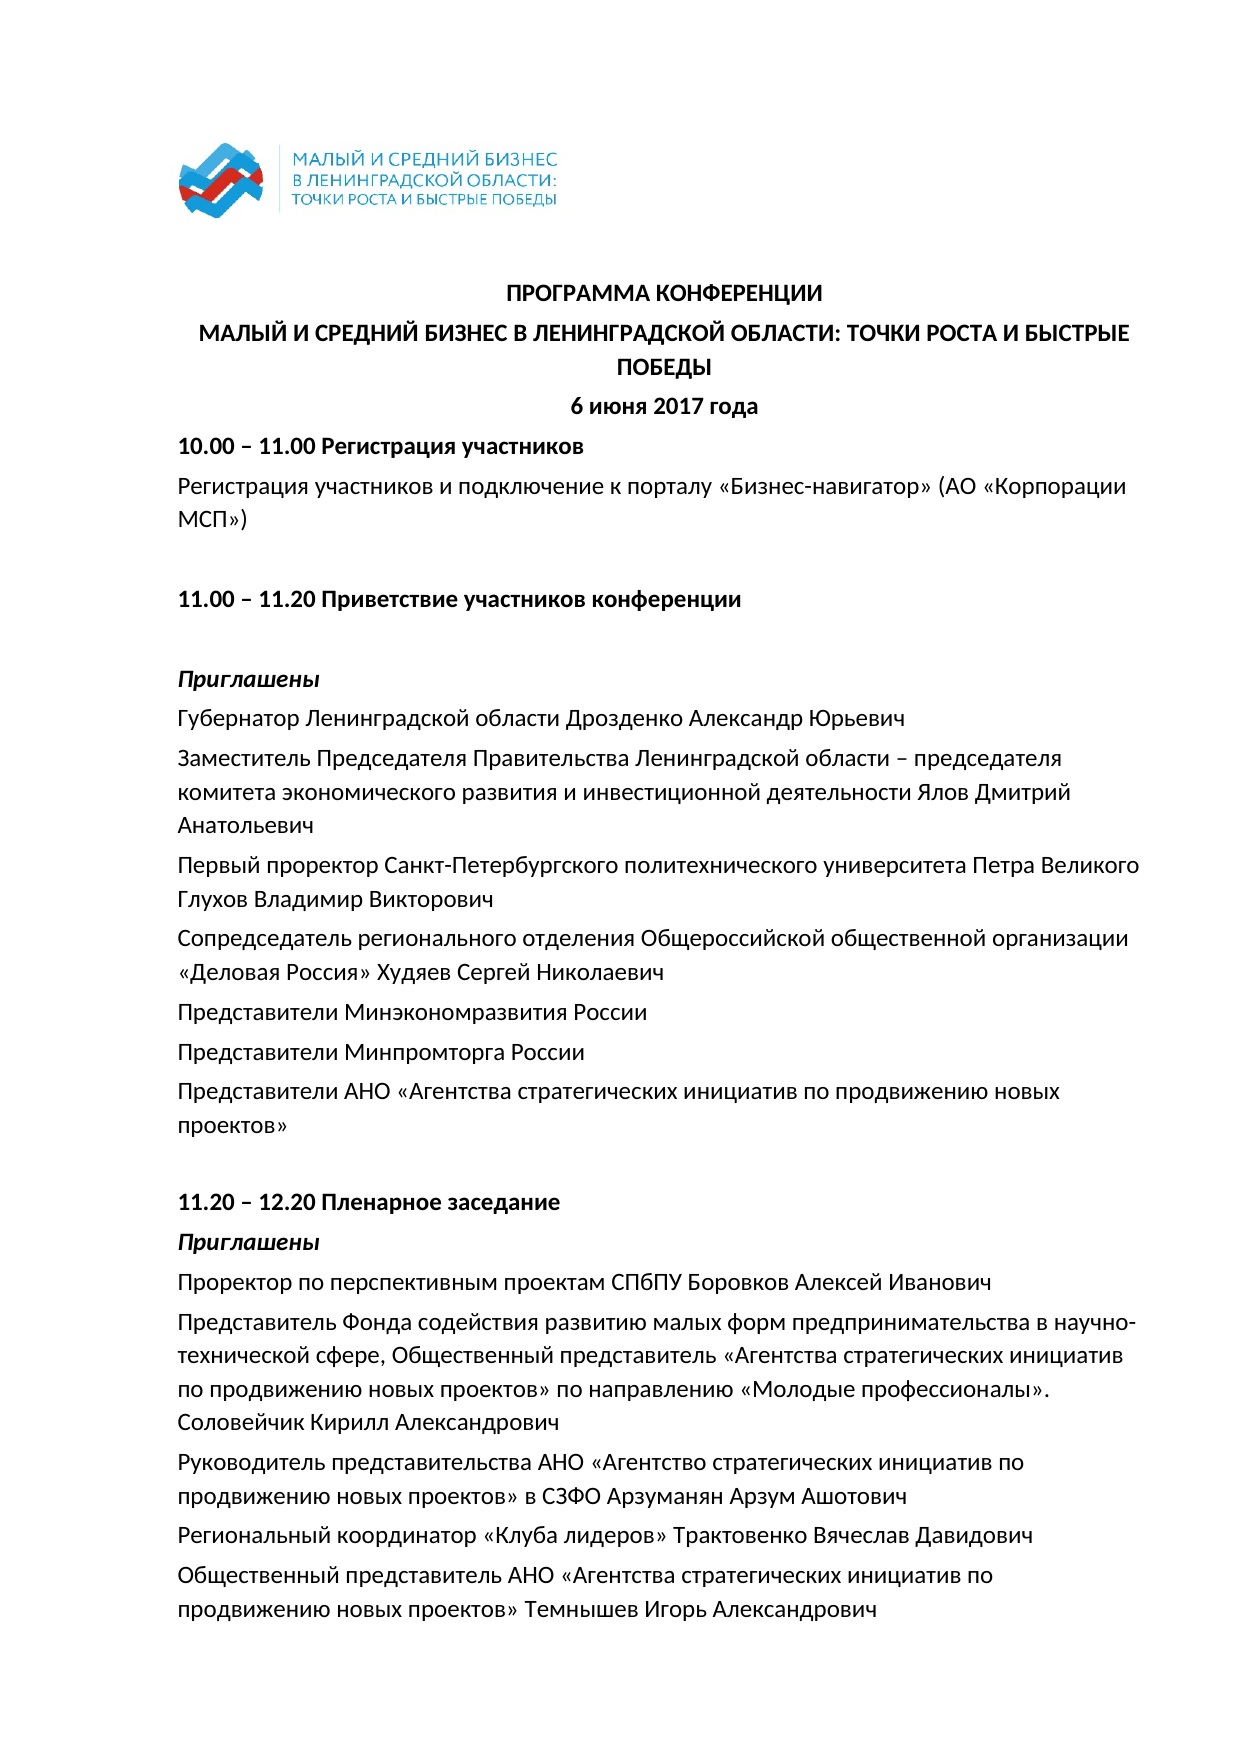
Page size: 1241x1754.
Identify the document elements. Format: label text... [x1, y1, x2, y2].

text Первый проректор Санкт-Петербургского политехнического университета Петра Великого Глухов Владимир Викторович [177, 849, 1152, 913]
text Представители Минэкономразвития России [177, 996, 1152, 1026]
text Региональный координатор «Клуба лидеров» Трактовенко Вячеслав Давидович [177, 1520, 1152, 1550]
text Проректор по перспективным проектам СПбПУ Боровков Алексей Иванович [177, 1266, 1152, 1297]
text Заместитель Председателя Правительства Ленинградской области – председателя комитета экономического развития и инвестиционной деятельности Ялов Дмитрий Анатольевич [177, 742, 1152, 840]
text Приглашены [177, 1226, 1152, 1257]
text Руководитель представительства АНО «Агентство стратегических инициатив по продвижению новых проектов» в СЗФО Арзуманян Арзум Ашотович [177, 1446, 1152, 1510]
text Приглашены [177, 663, 1152, 693]
picture [158, 118, 588, 237]
text 11.20 – 12.20 Пленарное заседание [177, 1187, 1152, 1217]
text Представитель Фонда содействия развитию малых форм предпринимательства в научно-технической сфере, Общественный представитель «Агентства стратегических инициатив по продвижению новых проектов» по направлению «Молодые профессионалы». Соловейчик Кирилл Александрович [177, 1306, 1152, 1437]
text 6 июня 2017 года [177, 390, 1152, 421]
text Представители АНО «Агентства стратегических инициатив по продвижению новых проектов» [177, 1075, 1152, 1139]
text 11.00 – 11.20 Приветствие участников конференции [177, 583, 1152, 614]
text МАЛЫЙ И СРЕДНИЙ БИЗНЕС В ЛЕНИНГРАДСКОЙ ОБЛАСТИ: ТОЧКИ РОСТА И БЫСТРЫЕ ПОБЕДЫ [177, 317, 1152, 381]
text ПРОГРАММА КОНФЕРЕНЦИИ [177, 277, 1152, 308]
text 10.00 – 11.00 Регистрация участников [177, 430, 1152, 461]
text Общественный представитель АНО «Агентства стратегических инициатив по продвижению новых проектов» Темнышев Игорь Александрович [177, 1559, 1152, 1623]
text Регистрация участников и подключение к порталу «Бизнес-навигатор» (АО «Корпорации МСП») [177, 470, 1152, 534]
text Представители Минпромторга России [177, 1036, 1152, 1066]
text Губернатор Ленинградской области Дрозденко Александр Юрьевич [177, 702, 1152, 733]
text Сопредседатель регионального отделения Общероссийской общественной организации «Деловая Россия» Худяев Сергей Николаевич [177, 922, 1152, 987]
